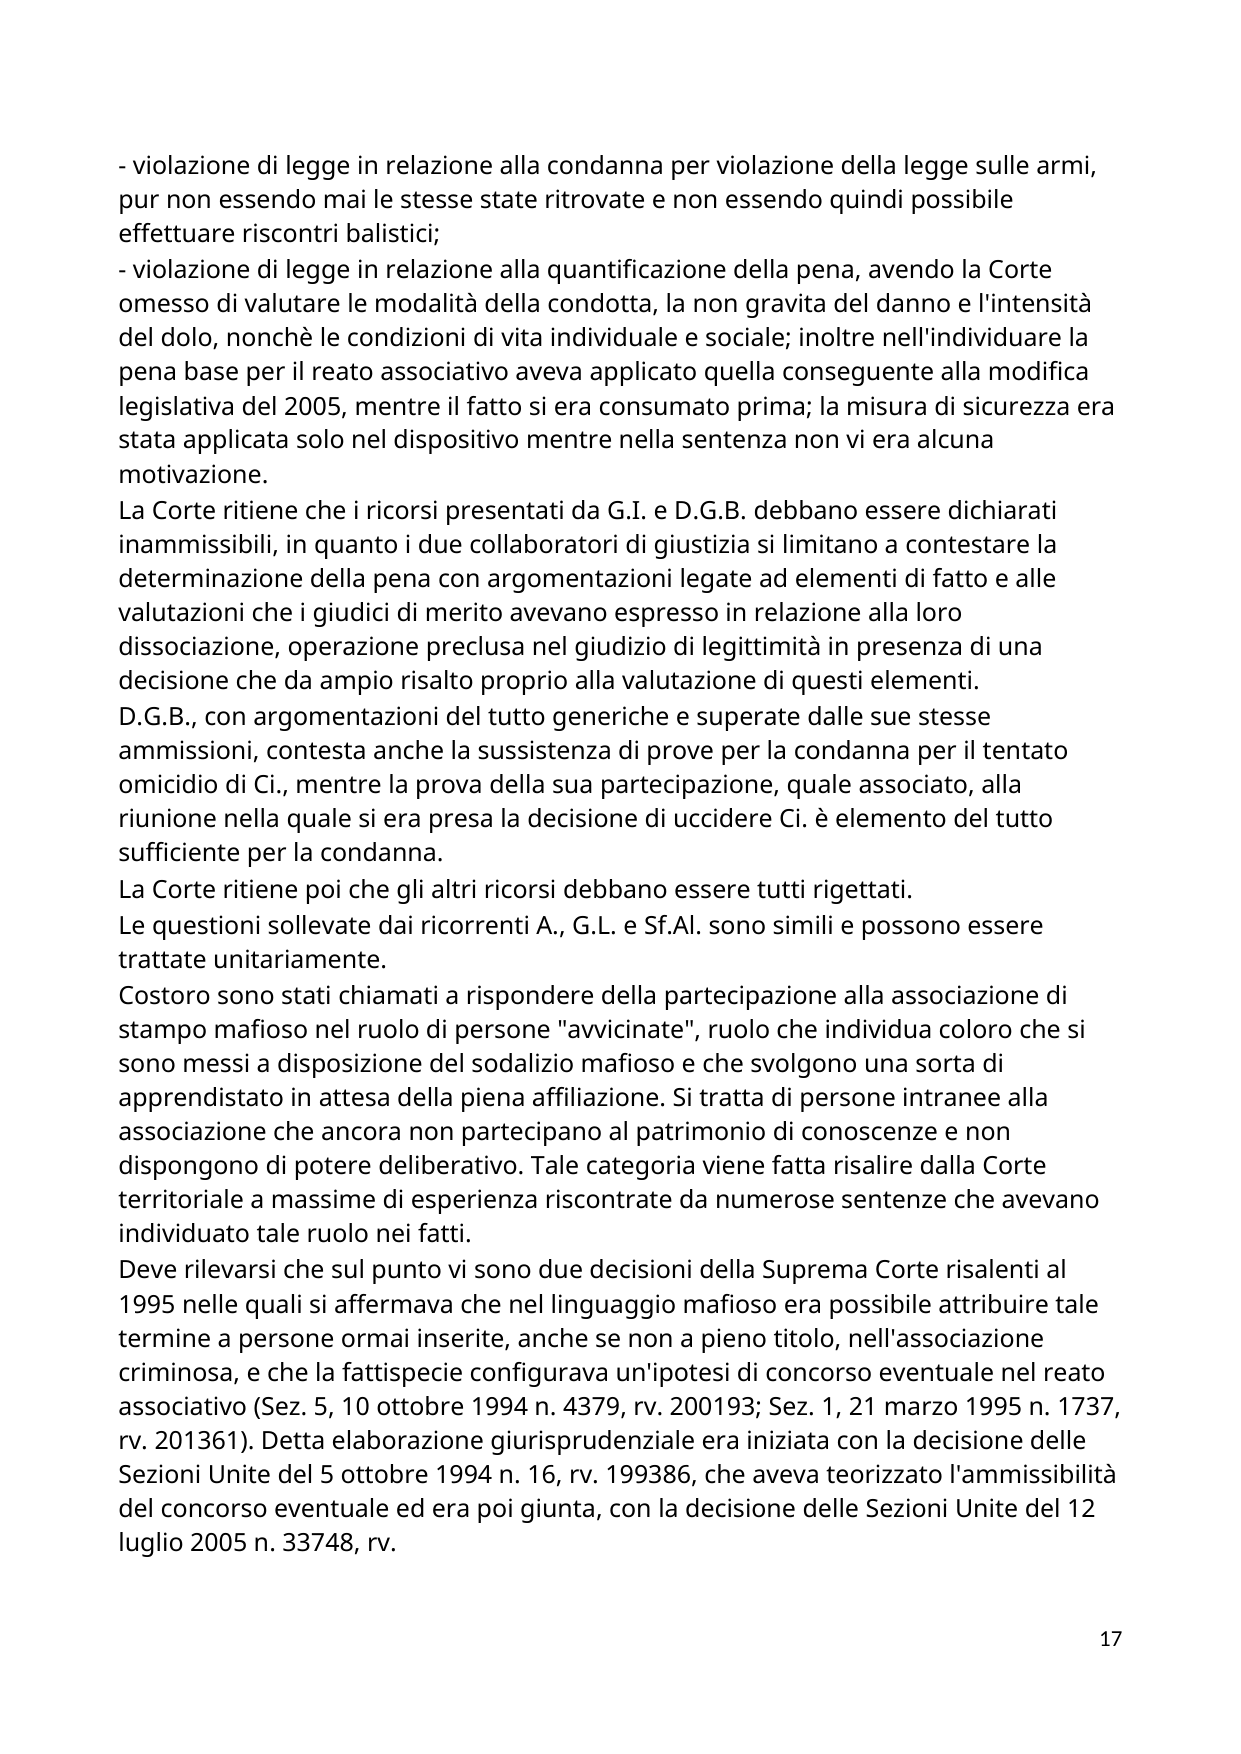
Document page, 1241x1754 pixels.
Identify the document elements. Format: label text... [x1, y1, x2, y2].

text D.G.B., con argomentazioni del tutto generiche e superate dalle sue stesse ammissioni, contesta anche la sussistenza di prove per la condanna per il tentato omicidio di Ci., mentre la prova della sua partecipazione, quale associato, alla riunione nella quale si era presa la decisione di uccidere Ci. è elemento del tutto sufficiente per la condanna. [118, 699, 1122, 869]
text Costoro sono stati chiamati a rispondere della partecipazione alla associazione di stampo mafioso nel ruolo di persone "avvicinate", ruolo che individua coloro che si sono messi a disposizione del sodalizio mafioso e che svolgono una sorta di apprendistato in attesa della piena affiliazione. Si tratta di persone intranee alla associazione che ancora non partecipano al patrimonio di conoscenze e non dispongono di potere deliberativo. Tale categoria viene fatta risalire dalla Corte territoriale a massime di esperienza riscontrate da numerose sentenze che avevano individuato tale ruolo nei fatti. [118, 978, 1122, 1250]
text La Corte ritiene che i ricorsi presentati da G.I. e D.G.B. debbano essere dichiarati inammissibili, in quanto i due collaboratori di giustizia si limitano a contestare la determinazione della pena con argomentazioni legate ad elementi di fatto e alle valutazioni che i giudici di merito avevano espresso in relazione alla loro dissociazione, operazione preclusa nel giudizio di legittimità in presenza di una decisione che da ampio risalto proprio alla valutazione di questi elementi. [118, 492, 1122, 697]
text - violazione di legge in relazione alla quantificazione della pena, avendo la Corte omesso di valutare le modalità della condotta, la non gravita del danno e l'intensità del dolo, nonchè le condizioni di vita individuale e sociale; inoltre nell'individuare la pena base per il reato associativo aveva applicato quella conseguente alla modifica legislativa del 2005, mentre il fatto si era consumato prima; la misura di sicurezza era stata applicata solo nel dispositivo mentre nella sentenza non vi era alcuna motivazione. [118, 252, 1122, 490]
text Deve rilevarsi che sul punto vi sono due decisioni della Suprema Corte risalenti al 1995 nelle quali si affermava che nel linguaggio mafioso era possibile attribuire tale termine a persone ormai inserite, anche se non a pieno titolo, nell'associazione criminosa, e che la fattispecie configurava un'ipotesi di concorso eventuale nel reato associativo (Sez. 5, 10 ottobre 1994 n. 4379, rv. 200193; Sez. 1, 21 marzo 1995 n. 1737, rv. 201361). Detta elaborazione giurisprudenziale era iniziata con la decisione delle Sezioni Unite del 5 ottobre 1994 n. 16, rv. 199386, che aveva teorizzato l'ammissibilità del concorso eventuale ed era poi giunta, con la decisione delle Sezioni Unite del 12 luglio 2005 n. 33748, rv. [118, 1252, 1122, 1559]
text Le questioni sollevate dai ricorrenti A., G.L. e Sf.Al. sono simili e possono essere trattate unitariamente. [118, 907, 1122, 976]
text - violazione di legge in relazione alla condanna per violazione della legge sulle armi, pur non essendo mai le stesse state ritrovate e non essendo quindi possibile effettuare riscontri balistici; [118, 148, 1122, 250]
text La Corte ritiene poi che gli altri ricorsi debbano essere tutti rigettati. [118, 871, 1122, 905]
